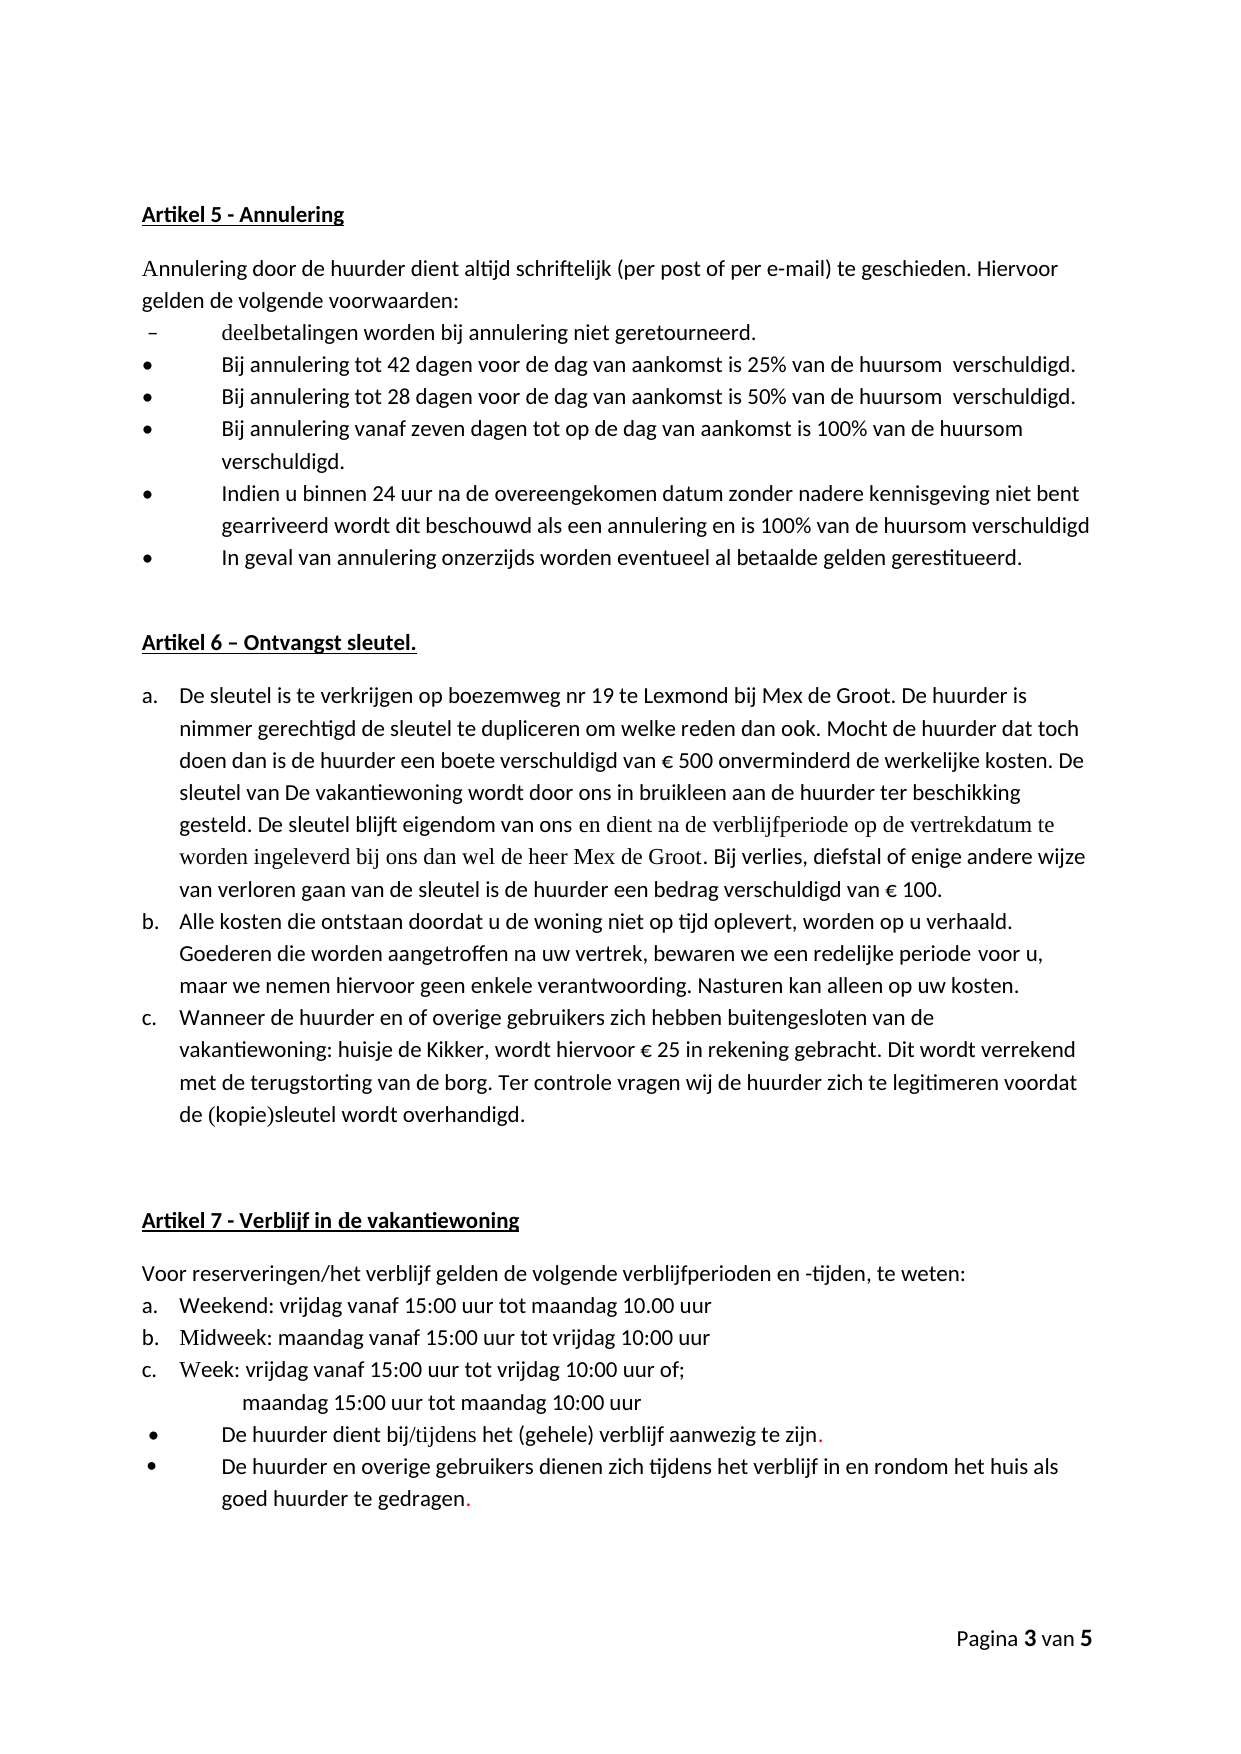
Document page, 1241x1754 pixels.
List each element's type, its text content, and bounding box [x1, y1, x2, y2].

text • Bij annulering tot 28 dagen voor de dag van aankomst is 50% van de huursom verschuldigd. [142, 382, 1093, 410]
text Artikel 6 – Ontvangst sleutel. [142, 628, 1093, 657]
text • Bij annulering tot 42 dagen voor de dag van aankomst is 25% van de huursom verschuldigd. [142, 350, 1093, 378]
text – deelbetalingen worden bij annulering niet geretourneerd. [142, 318, 1093, 346]
list maandag 15:00 uur tot maandag 10:00 uur [221, 1388, 1093, 1416]
text • Indien u binnen 24 uur na de overeengekomen datum zonder nadere kennisgeving niet bent gearriveerd wordt dit beschouwd als een annulering en is 100% van de huursom verschuldigd [142, 479, 1093, 539]
text Annulering door de huurder dient altijd schriftelijk (per post of per e-mail) te geschieden. Hiervoor gelden de volgende voorwaarden: [142, 254, 1093, 314]
list Midweek: maandag vanaf 15:00 uur tot vrijdag 10:00 uur [142, 1323, 1093, 1351]
text • De huurder dient bij/tijdens het (gehele) verblijf aanwezig te zijn. [148, 1420, 1093, 1448]
text • In geval van annulering onzerzijds worden eventueel al betaalde gelden gerestitueerd. [142, 543, 1093, 571]
list De sleutel is te verkrijgen op boezemweg nr 19 te Lexmond bij Mex de Groot. De huurder is nimmer gerechtigd de sleutel te dupliceren om welke reden dan ook. Mocht de huurder dat toch doen dan is de huurder een boete verschuldigd van € 500 onverminderd de werkelijke kosten. De sleutel van De vakantiewoning wordt door ons in bruikleen aan de huurder ter beschikking gesteld. De sleutel blijft eigendom van ons en dient na de verblijfperiode op de vertrekdatum te worden ingeleverd bij ons dan wel de heer Mex de Groot. Bij verlies, diefstal of enige andere wijze van verloren gaan van de sleutel is de huurder een bedrag verschuldigd van € 100. [142, 682, 1093, 903]
text Artikel 5 - Annulering [142, 201, 1093, 229]
list Wanneer de huurder en of overige gebruikers zich hebben buitengesloten van de vakantiewoning: huisje de Kikker, wordt hiervoor € 25 in rekening gebracht. Dit wordt verrekend met de terugstorting van de borg. Ter controle vragen wij de huurder zich te legitimeren voordat de (kopie)sleutel wordt overhandigd. [142, 1003, 1093, 1128]
list Alle kosten die ontstaan doordat u de woning niet op tijd oplevert, worden op u verhaald. Goederen die worden aangetroffen na uw vertrek, bewaren we een redelijke periode voor u, maar we nemen hiervoor geen enkele verantwoording. Nasturen kan alleen op uw kosten. [142, 907, 1093, 999]
list Weekend: vrijdag vanaf 15:00 uur tot maandag 10.00 uur [142, 1291, 1093, 1319]
text Voor reserveringen/het verblijf gelden de volgende verblijfperioden en -tijden, te weten: [142, 1259, 1093, 1287]
text Artikel 7 - Verblijf in de vakantiewoning [142, 1206, 1093, 1234]
text • Bij annulering vanaf zeven dagen tot op de dag van aankomst is 100% van de huursom verschuldigd. [142, 414, 1093, 475]
list Week: vrijdag vanaf 15:00 uur tot vrijdag 10:00 uur of; [142, 1356, 1093, 1384]
list De huurder en overige gebruikers dienen zich tijdens het verblijf in en rondom het huis als goed huurder te gedragen. [148, 1452, 1093, 1512]
